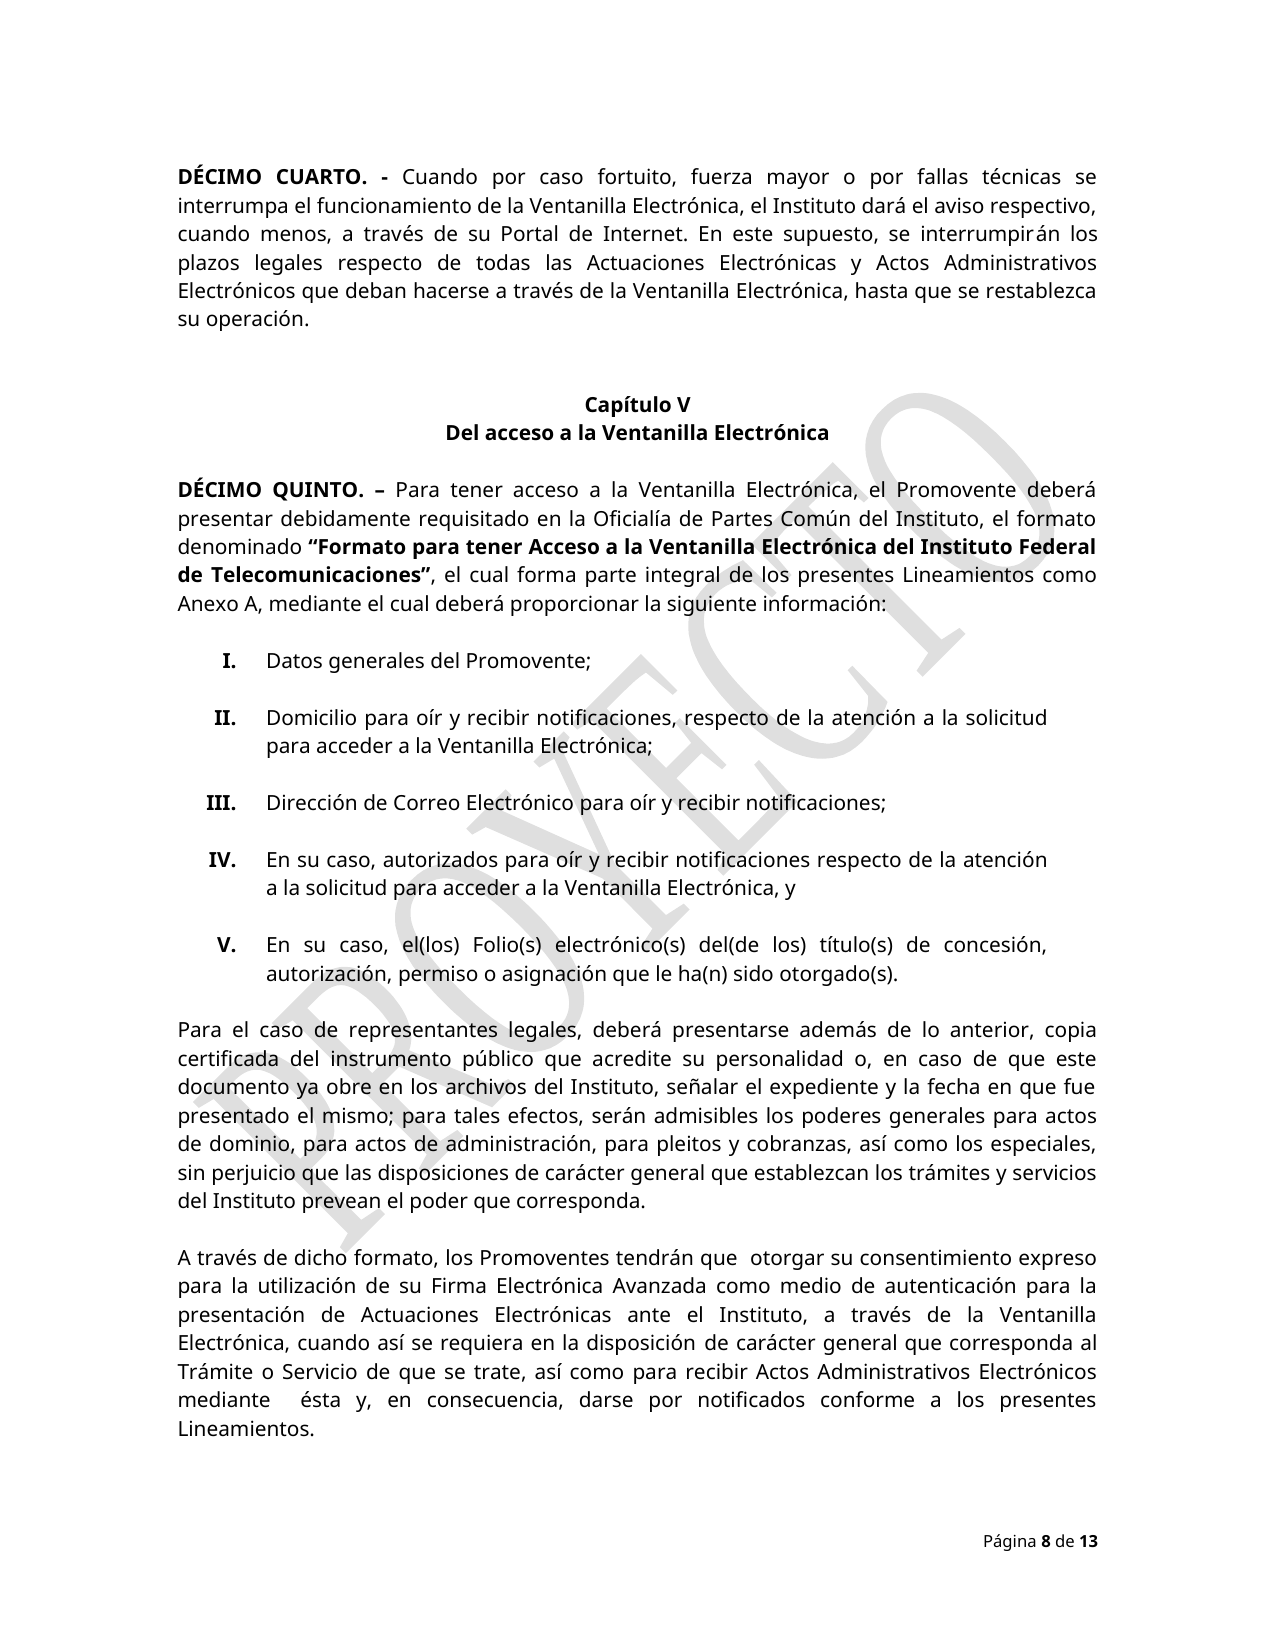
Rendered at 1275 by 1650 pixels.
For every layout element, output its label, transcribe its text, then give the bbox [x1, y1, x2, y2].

list Domicilio para oír y recibir notificaciones, respecto de la atención a la solicitud para acceder a la Ventanilla Electrónica; [236, 703, 1048, 759]
text A través de dicho formato, los Promoventes tendrán que otorgar su consentimiento expreso para la utilización de su Firma Electrónica Avanzada como medio de autenticación para la presentación de Actuaciones Electrónicas ante el Instituto, a través de la Ventanilla Electrónica, cuando así se requiera en la disposición de carácter general que corresponda al Trámite o Servicio de que se trate, así como para recibir Actos Administrativos Electrónicos mediante ésta y, en consecuencia, darse por notificados conforme a los presentes Lineamientos. [177, 1243, 1098, 1442]
text Para el caso de representantes legales, deberá presentarse además de lo anterior, copia certificada del instrumento público que acredite su personalidad o, en caso de que este documento ya obre en los archivos del Instituto, señalar el expediente y la fecha en que fue presentado el mismo; para tales efectos, serán admisibles los poderes generales para actos de dominio, para actos de administración, para pleitos y cobranzas, así como los especiales, sin perjuicio que las disposiciones de carácter general que establezcan los trámites y servicios del Instituto prevean el poder que corresponda. [177, 1016, 1098, 1214]
list En su caso, autorizados para oír y recibir notificaciones respecto de la atención a la solicitud para acceder a la Ventanilla Electrónica, y [236, 845, 1048, 902]
text DÉCIMO CUARTO. - Cuando por caso fortuito, fuerza mayor o por fallas técnicas se interrumpa el funcionamiento de la Ventanilla Electrónica, el Instituto dará el aviso respectivo, cuando menos, a través de su Portal de Internet. En este supuesto, se interrumpirán los plazos legales respecto de todas las Actuaciones Electrónicas y Actos Administrativos Electrónicos que deban hacerse a través de la Ventanilla Electrónica, hasta que se restablezca su operación. [177, 162, 1098, 333]
list Datos generales del Promovente; [236, 646, 1048, 674]
list En su caso, el(los) Folio(s) electrónico(s) del(de los) título(s) de concesión, autorización, permiso o asignación que le ha(n) sido otorgado(s). [236, 930, 1048, 987]
text Capítulo V [177, 390, 1098, 418]
list Dirección de Correo Electrónico para oír y recibir notificaciones; [236, 788, 1048, 816]
text Del acceso a la Ventanilla Electrónica [177, 418, 1098, 447]
text DÉCIMO QUINTO. – Para tener acceso a la Ventanilla Electrónica, el Promovente deberá presentar debidamente requisitado en la Oficialía de Partes Común del Instituto, el formato denominado “Formato para tener Acceso a la Ventanilla Electrónica del Instituto Federal de Telecomunicaciones”, el cual forma parte integral de los presentes Lineamientos como Anexo A, mediante el cual deberá proporcionar la siguiente información: [177, 475, 1098, 617]
